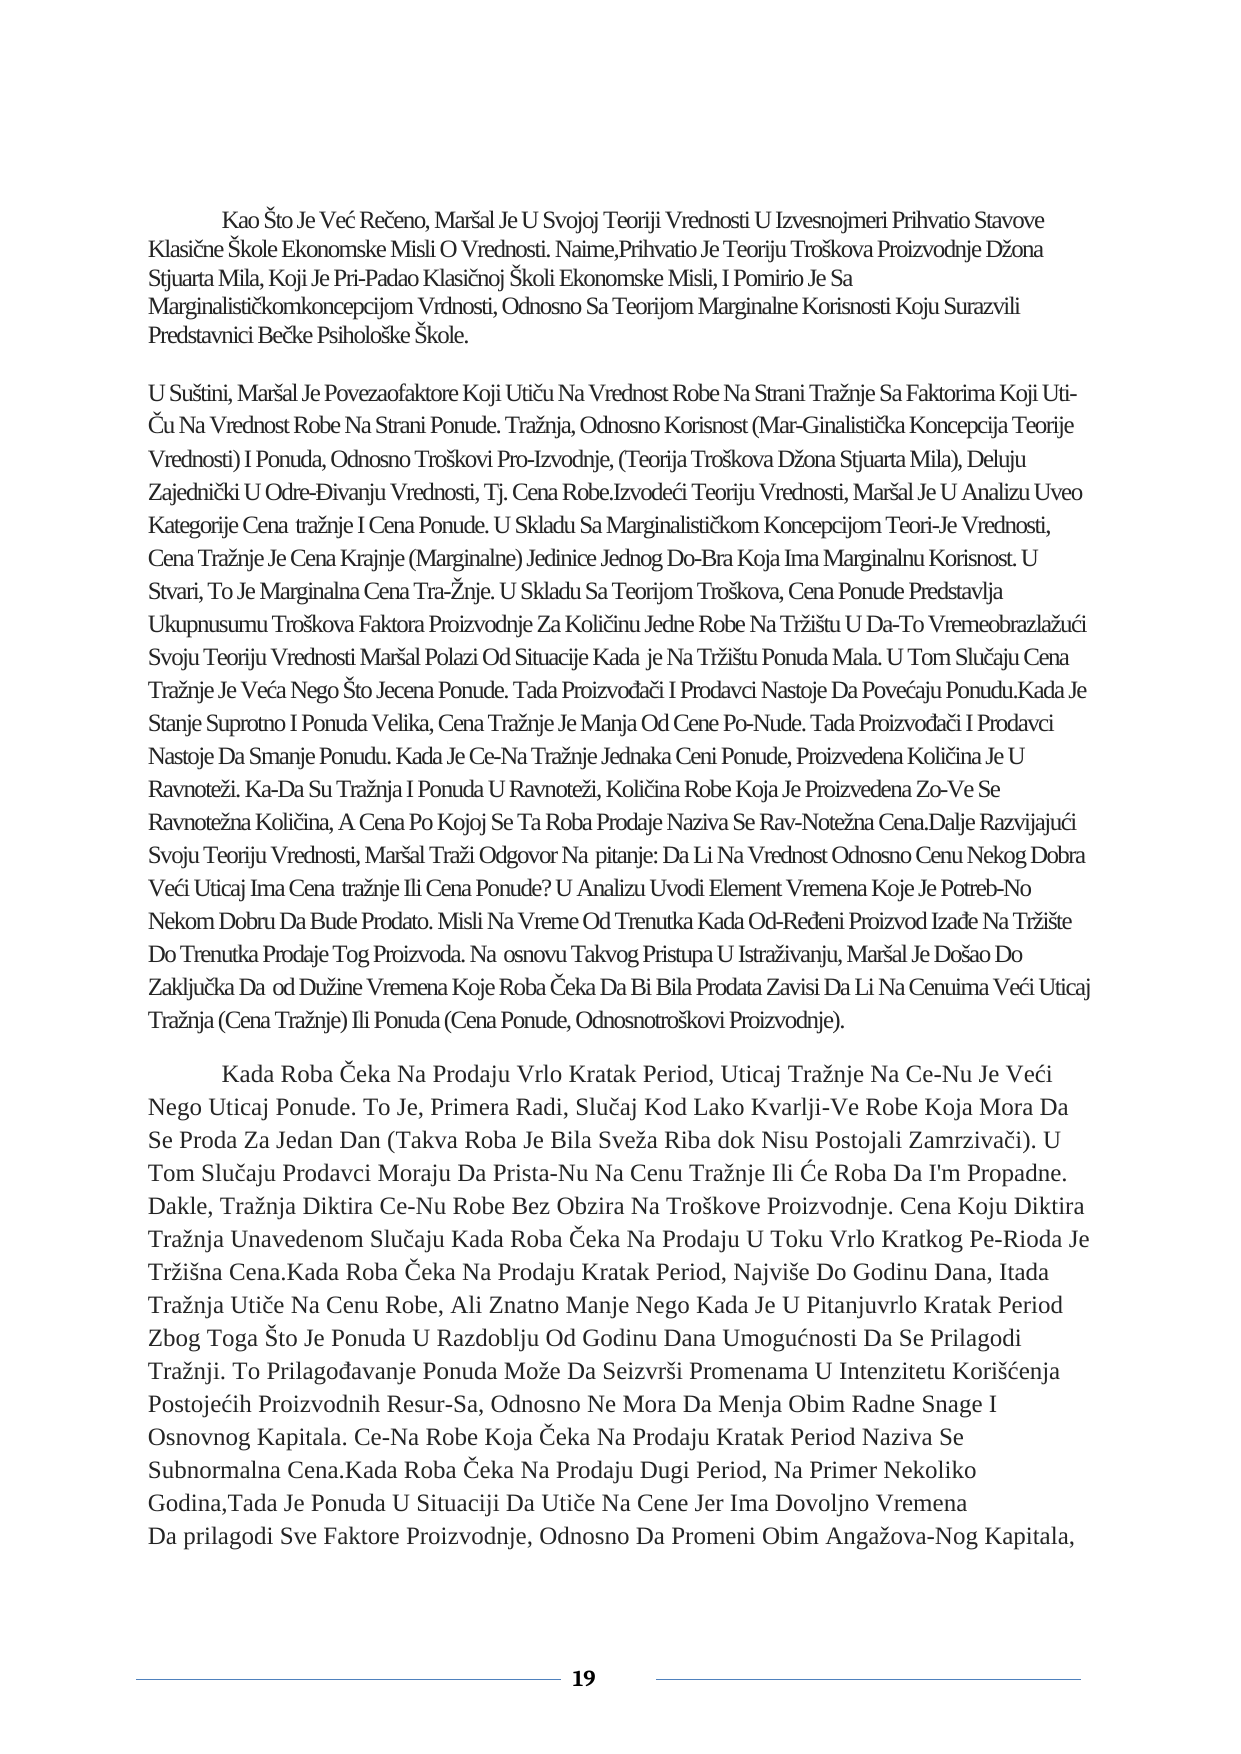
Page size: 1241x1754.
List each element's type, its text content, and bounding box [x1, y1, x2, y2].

text Kao Što Je Već Rečeno, Maršal Je U Svojoj Teoriji Vrednosti U Izvesnojmeri Prihvatio Stavove Klasične Škole Ekonomske Misli O Vrednosti. Naime,Prihvatio Je Teoriju Troškova Proizvodnje Džona Stjuarta Mila, Koji Je Pri-Padao Klasičnoj Školi Ekonomske Misli, I Pomirio Je Sa Marginalističkomkoncepcijom Vrdnosti, Odnosno Sa Teorijom Marginalne Korisnosti Koju Surazvili Predstavnici Bečke Psihološke Škole. [148, 205, 1093, 349]
text U Suštini, Maršal Je Povezaofaktore Koji Utiču Na Vrednost Robe Na Strani Tražnje Sa Faktorima Koji Uti-Ču Na Vrednost Robe Na Strani Ponude. Tražnja, Odnosno Korisnost (Mar-Ginalistička Koncepcija Teorije Vrednosti) I Ponuda, Odnosno Troškovi Pro-Izvodnje, (Teorija Troškova Džona Stjuarta Mila), Deluju Zajednički U Odre-Đivanju Vrednosti, Tj. Cena Robe.Izvodeći Teoriju Vrednosti, Maršal Je U Analizu Uveo Kategorije Cena tražnje I Cena Ponude. U Skladu Sa Marginalističkom Koncepcijom Teori-Je Vrednosti, Cena Tražnje Je Cena Krajnje (Marginalne) Jedinice Jednog Do-Bra Koja Ima Marginalnu Korisnost. U Stvari, To Je Marginalna Cena Tra-Žnje. U Skladu Sa Teorijom Troškova, Cena Ponude Predstavlja Ukupnusumu Troškova Faktora Proizvodnje Za Količinu Jedne Robe Na Tržištu U Da-To Vremeobrazlažući Svoju Teoriju Vrednosti Maršal Polazi Od Situacije Kada je Na Tržištu Ponuda Mala. U Tom Slučaju Cena Tražnje Je Veća Nego Što Jecena Ponude. Tada Proizvođači I Prodavci Nastoje Da Povećaju Ponudu.Kada Je Stanje Suprotno I Ponuda Velika, Cena Tražnje Je Manja Od Cene Po-Nude. Tada Proizvođači I Prodavci Nastoje Da Smanje Ponudu. Kada Je Ce-Na Tražnje Jednaka Ceni Ponude, Proizvedena Količina Je U Ravnoteži. Ka-Da Su Tražnja I Ponuda U Ravnoteži, Količina Robe Koja Je Proizvedena Zo-Ve Se Ravnotežna Količina, A Cena Po Kojoj Se Ta Roba Prodaje Naziva Se Rav-Notežna Cena.Dalje Razvijajući Svoju Teoriju Vrednosti, Maršal Traži Odgovor Na pitanje: Da Li Na Vrednost Odnosno Cenu Nekog Dobra Veći Uticaj Ima Cena tražnje Ili Cena Ponude? U Analizu Uvodi Element Vremena Koje Je Potreb-No Nekom Dobru Da Bude Prodato. Misli Na Vreme Od Trenutka Kada Od-Ređeni Proizvod Izađe Na Tržište Do Trenutka Prodaje Tog Proizvoda. Na osnovu Takvog Pristupa U Istraživanju, Maršal Je Došao Do Zaključka Da od Dužine Vremena Koje Roba Čeka Da Bi Bila Prodata Zavisi Da Li Na Cenuima Veći Uticaj Tražnja (Cena Tražnje) Ili Ponuda (Cena Ponude, Odnosnotroškovi Proizvodnje). [148, 378, 1093, 1034]
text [148, 1059, 1093, 1550]
